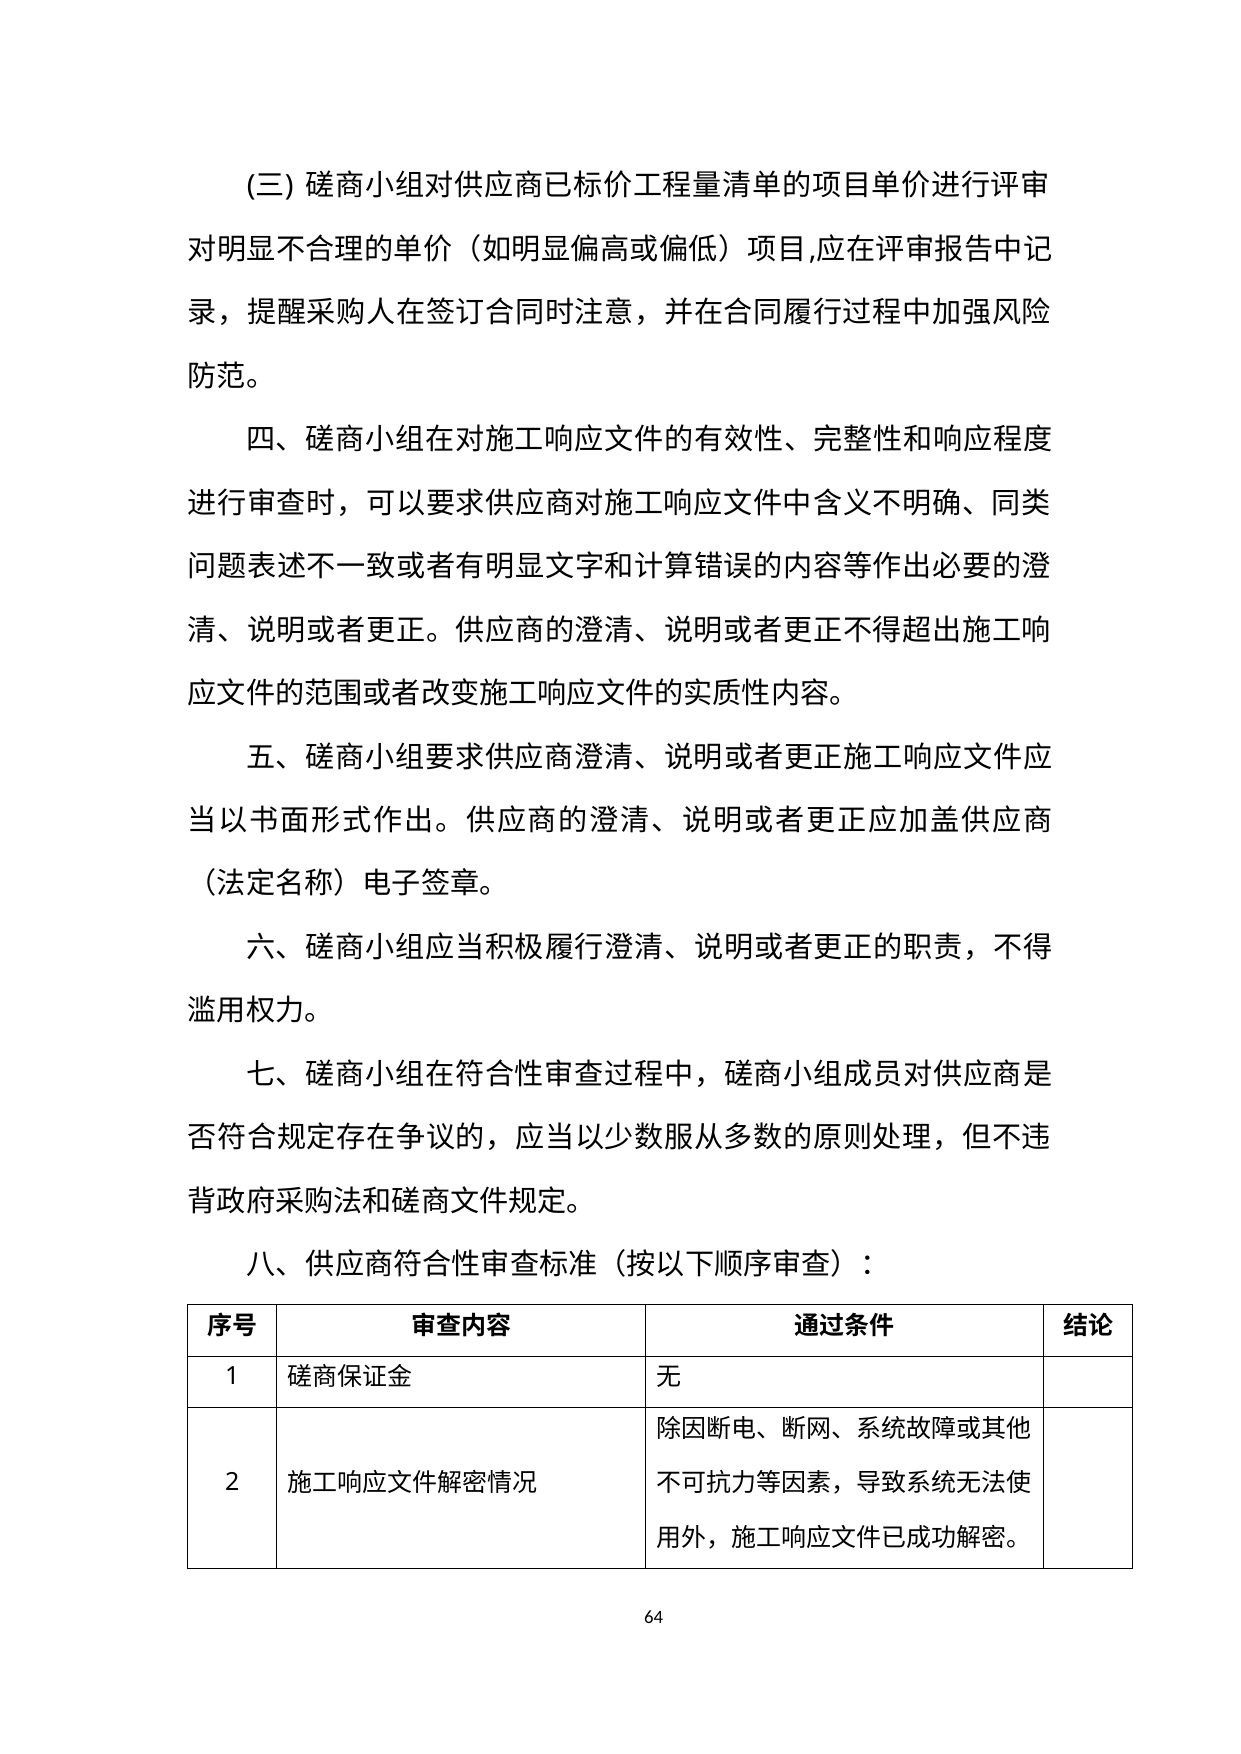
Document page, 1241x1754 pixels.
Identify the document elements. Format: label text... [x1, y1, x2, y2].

list 磋商小组在符合性审查过程中，磋商小组成员对供应商是否符合规定存在争议的，应当以少数服从多数的原则处理，但不违背政府采购法和磋商文件规定。 [187, 1050, 1053, 1219]
list 供应商符合性审查标准（按以下顺序审查）： [187, 1241, 1053, 1283]
table_cell 1 [188, 1357, 276, 1407]
table_cell 无 [646, 1357, 1043, 1407]
list 磋商小组要求供应商澄清、说明或者更正施工响应文件应当以书面形式作出。供应商的澄清、说明或者更正应加盖供应商（法定名称）电子签章。 [187, 733, 1053, 902]
table_header 审查内容 [277, 1305, 645, 1356]
table_cell 施工响应文件解密情况 [277, 1408, 645, 1567]
table_cell 磋商保证金 [277, 1357, 645, 1407]
list 磋商小组在对施工响应文件的有效性、完整性和响应程度进行审查时，可以要求供应商对施工响应文件中含义不明确、同类问题表述不一致或者有明显文字和计算错误的内容等作出必要的澄清、说明或者更正。供应商的澄清、说明或者更正不得超出施工响应文件的范围或者改变施工响应文件的实质性内容。 [187, 416, 1053, 712]
table_cell 除因断电、断网、系统故障或其他不可抗力等因素，导致系统无法使用外，施工响应文件已成功解密。 [646, 1408, 1043, 1567]
table_header 结论 [1044, 1305, 1132, 1356]
table_header 序号 [188, 1305, 276, 1356]
list 磋商小组对供应商已标价工程量清单的项目单价进行评审，对明显不合理的单价（如明显偏高或偏低）项目,应在评审报告中记录，提醒采购人在签订合同时注意，并在合同履行过程中加强风险防范。 [187, 162, 1053, 395]
list 磋商小组应当积极履行澄清、说明或者更正的职责，不得滥用权力。 [187, 923, 1053, 1029]
table_cell [1044, 1357, 1132, 1407]
table_cell 2 [188, 1408, 276, 1567]
table_cell [1044, 1408, 1132, 1567]
table_header 通过条件 [646, 1305, 1043, 1356]
